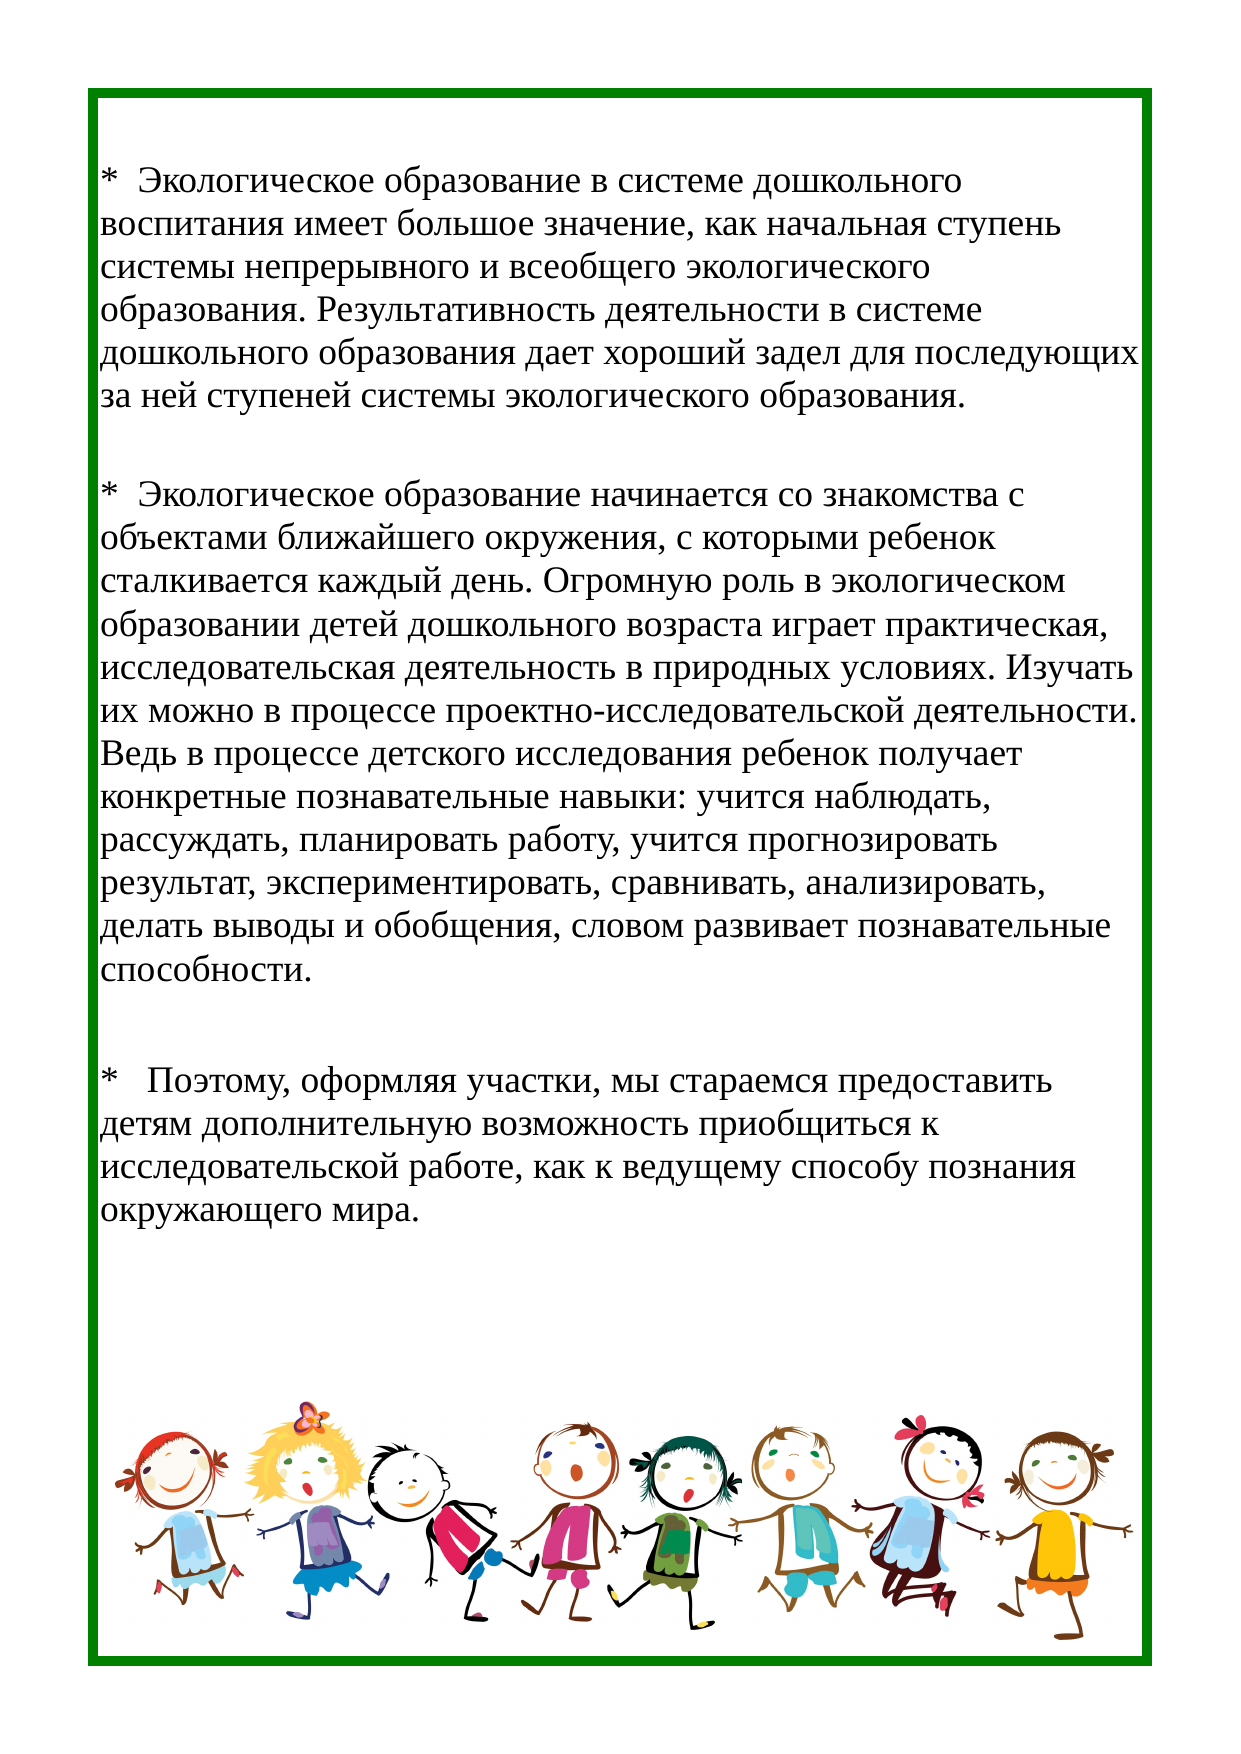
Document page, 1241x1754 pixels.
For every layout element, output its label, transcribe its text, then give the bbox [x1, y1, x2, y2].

picture [99, 1397, 1141, 1641]
text * Поэтому, оформляя участки, мы стараемся предоставить детям дополнительную возможность приобщиться к исследовательской работе, как к ведущему способу познания окружающего мира. [100, 1057, 1140, 1230]
text * Экологическое образование начинается со знакомства с объектами ближайшего окружения, с которыми ребенок сталкивается каждый день. Огромную роль в экологическом образовании детей дошкольного возраста играет практическая, исследовательская деятельность в природных условиях. Изучать их можно в процессе проектно-исследовательской деятельности. Ведь в процессе детского исследования ребенок получает конкретные познавательные навыки: учится наблюдать, рассуждать, планировать работу, учится прогнозировать результат, экспериментировать, сравнивать, анализировать, делать выводы и обобщения, словом развивает познавательные способности. [100, 472, 1140, 989]
text * Экологическое образование в системе дошкольного воспитания имеет большое значение, как начальная ступень системы непрерывного и всеобщего экологического образования. Результативность деятельности в системе дошкольного образования дает хороший задел для последующих за ней ступеней системы экологического образования. [100, 157, 1140, 416]
